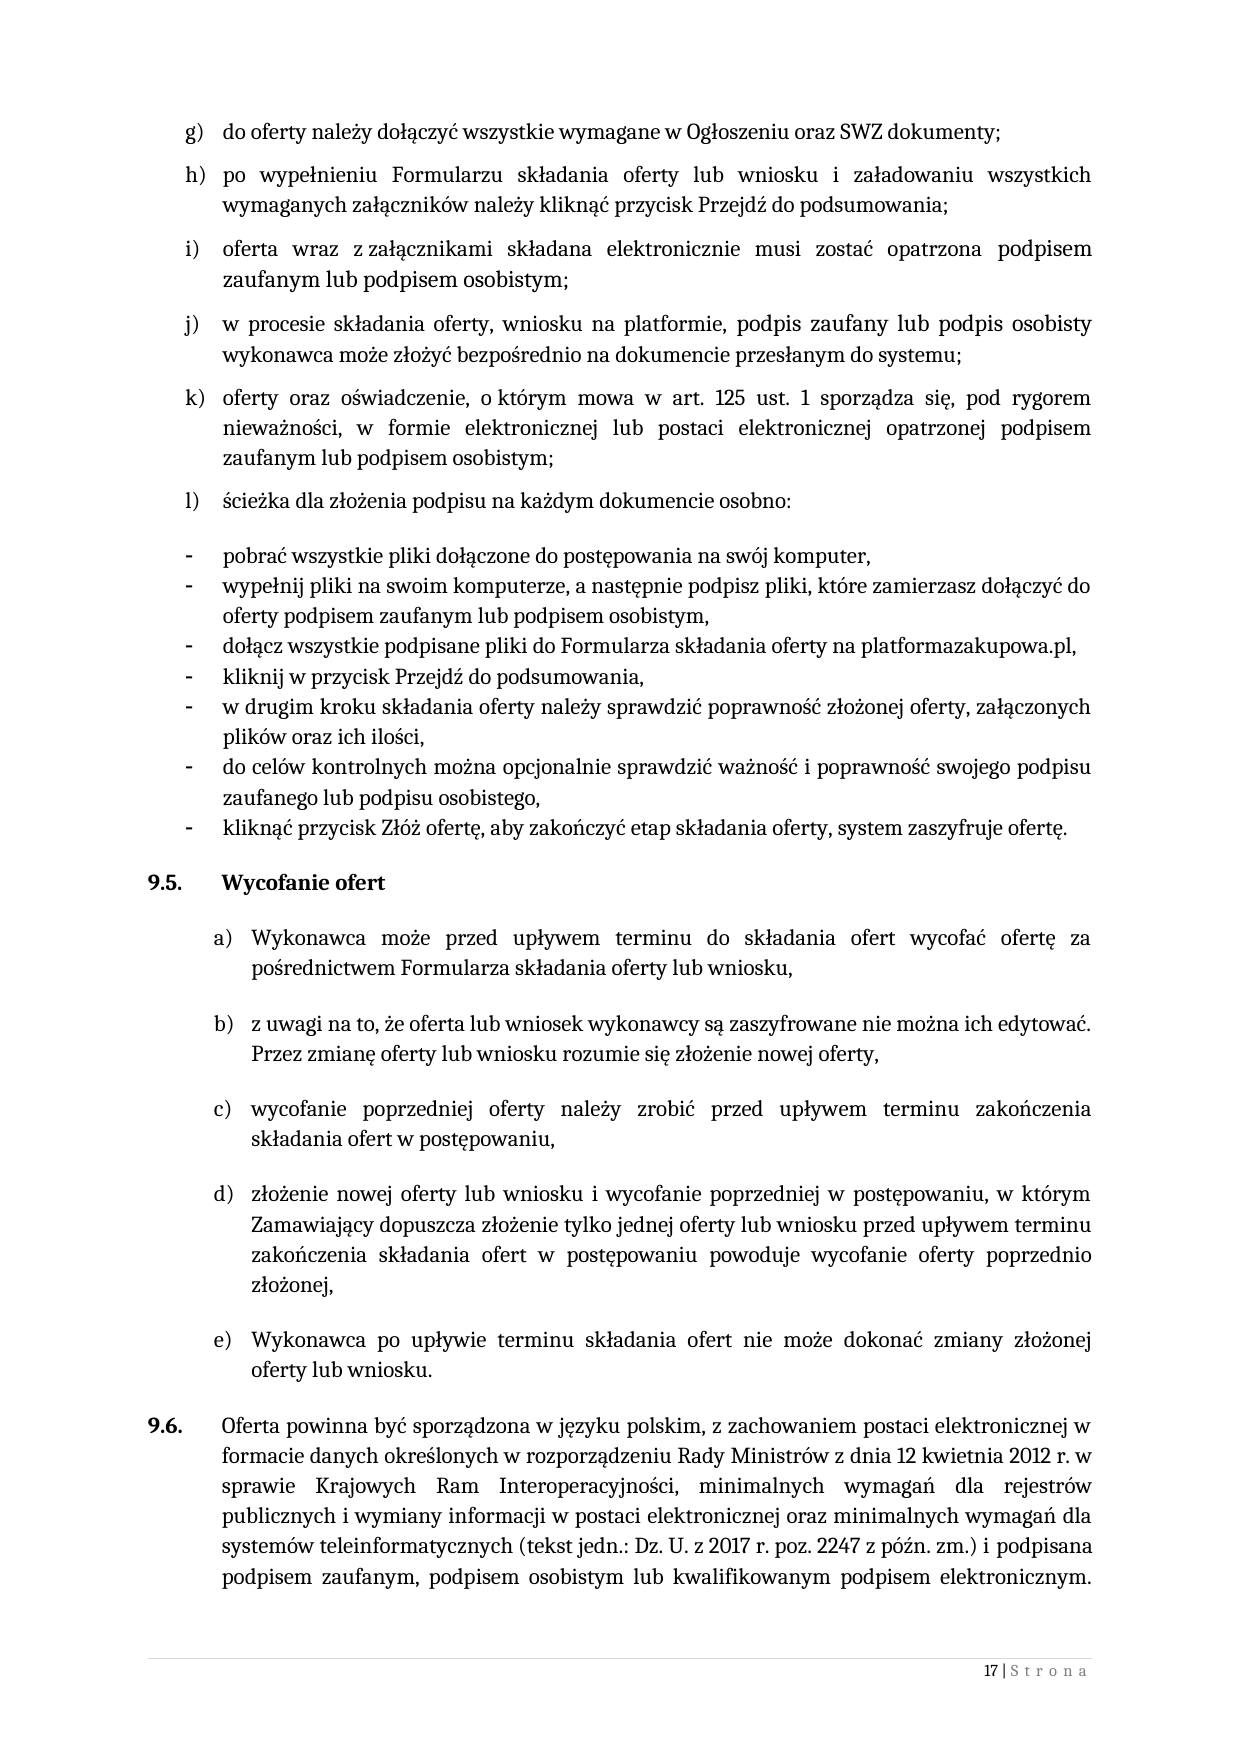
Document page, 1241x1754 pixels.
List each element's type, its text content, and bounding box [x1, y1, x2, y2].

list kliknij w przycisk Przejdź do podsumowania, [185, 663, 1092, 690]
list ścieżka dla złożenia podpisu na każdym dokumencie osobno: [185, 487, 1092, 514]
list Wykonawca po upływie terminu składania ofert nie może dokonać zmiany złożonej oferty lub wniosku. [214, 1327, 1092, 1384]
list oferty oraz oświadczenie, o którym mowa w art. 125 ust. 1 sporządza się, pod rygorem nieważności, w formie elektronicznej lub postaci elektronicznej opatrzonej podpisem zaufanym lub podpisem osobistym; [185, 384, 1092, 471]
list Wykonawca może przed upływem terminu do składania ofert wycofać ofertę za pośrednictwem Formularza składania oferty lub wniosku, [214, 925, 1092, 982]
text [148, 1412, 1092, 1590]
list do celów kontrolnych można opcjonalnie sprawdzić ważność i poprawność swojego podpisu zaufanego lub podpisu osobistego, [185, 754, 1092, 811]
list oferta wraz z załącznikami składana elektronicznie musi zostać opatrzona podpisem zaufanym lub podpisem osobistym; [185, 234, 1092, 294]
list pobrać wszystkie pliki dołączone do postępowania na swój komputer, [185, 543, 1092, 569]
list wycofanie poprzedniej oferty należy zrobić przed upływem terminu zakończenia składania ofert w postępowaniu, [214, 1096, 1092, 1152]
list po wypełnieniu Formularzu składania oferty lub wniosku i załadowaniu wszystkich wymaganych załączników należy kliknąć przycisk Przejdź do podsumowania; [185, 161, 1092, 218]
list wypełnij pliki na swoim komputerze, a następnie podpisz pliki, które zamierzasz dołączyć do oferty podpisem zaufanym lub podpisem osobistym, [185, 573, 1092, 629]
list w drugim kroku składania oferty należy sprawdzić poprawność złożonej oferty, załączonych plików oraz ich ilości, [185, 694, 1092, 750]
text 9.5. Wycofanie ofert [148, 870, 1092, 896]
list dołącz wszystkie podpisane pliki do Formularza składania oferty na platformazakupowa.pl, [185, 633, 1092, 660]
list kliknąć przycisk Złóż ofertę, aby zakończyć etap składania oferty, system zaszyfruje ofertę. [185, 814, 1092, 841]
list złożenie nowej oferty lub wniosku i wycofanie poprzedniej w postępowaniu, w którym Zamawiający dopuszcza złożenie tylko jednej oferty lub wniosku przed upływem terminu zakończenia składania ofert w postępowaniu powoduje wycofanie oferty poprzednio złożonej, [214, 1181, 1092, 1298]
list z uwagi na to, że oferta lub wniosek wykonawcy są zaszyfrowane nie można ich edytować. Przez zmianę oferty lub wniosku rozumie się złożenie nowej oferty, [214, 1010, 1092, 1067]
list w procesie składania oferty, wniosku na platformie, podpis zaufany lub podpis osobisty wykonawca może złożyć bezpośrednio na dokumencie przesłanym do systemu; [185, 310, 1092, 368]
list do oferty należy dołączyć wszystkie wymagane w Ogłoszeniu oraz SWZ dokumenty; [185, 119, 1092, 145]
